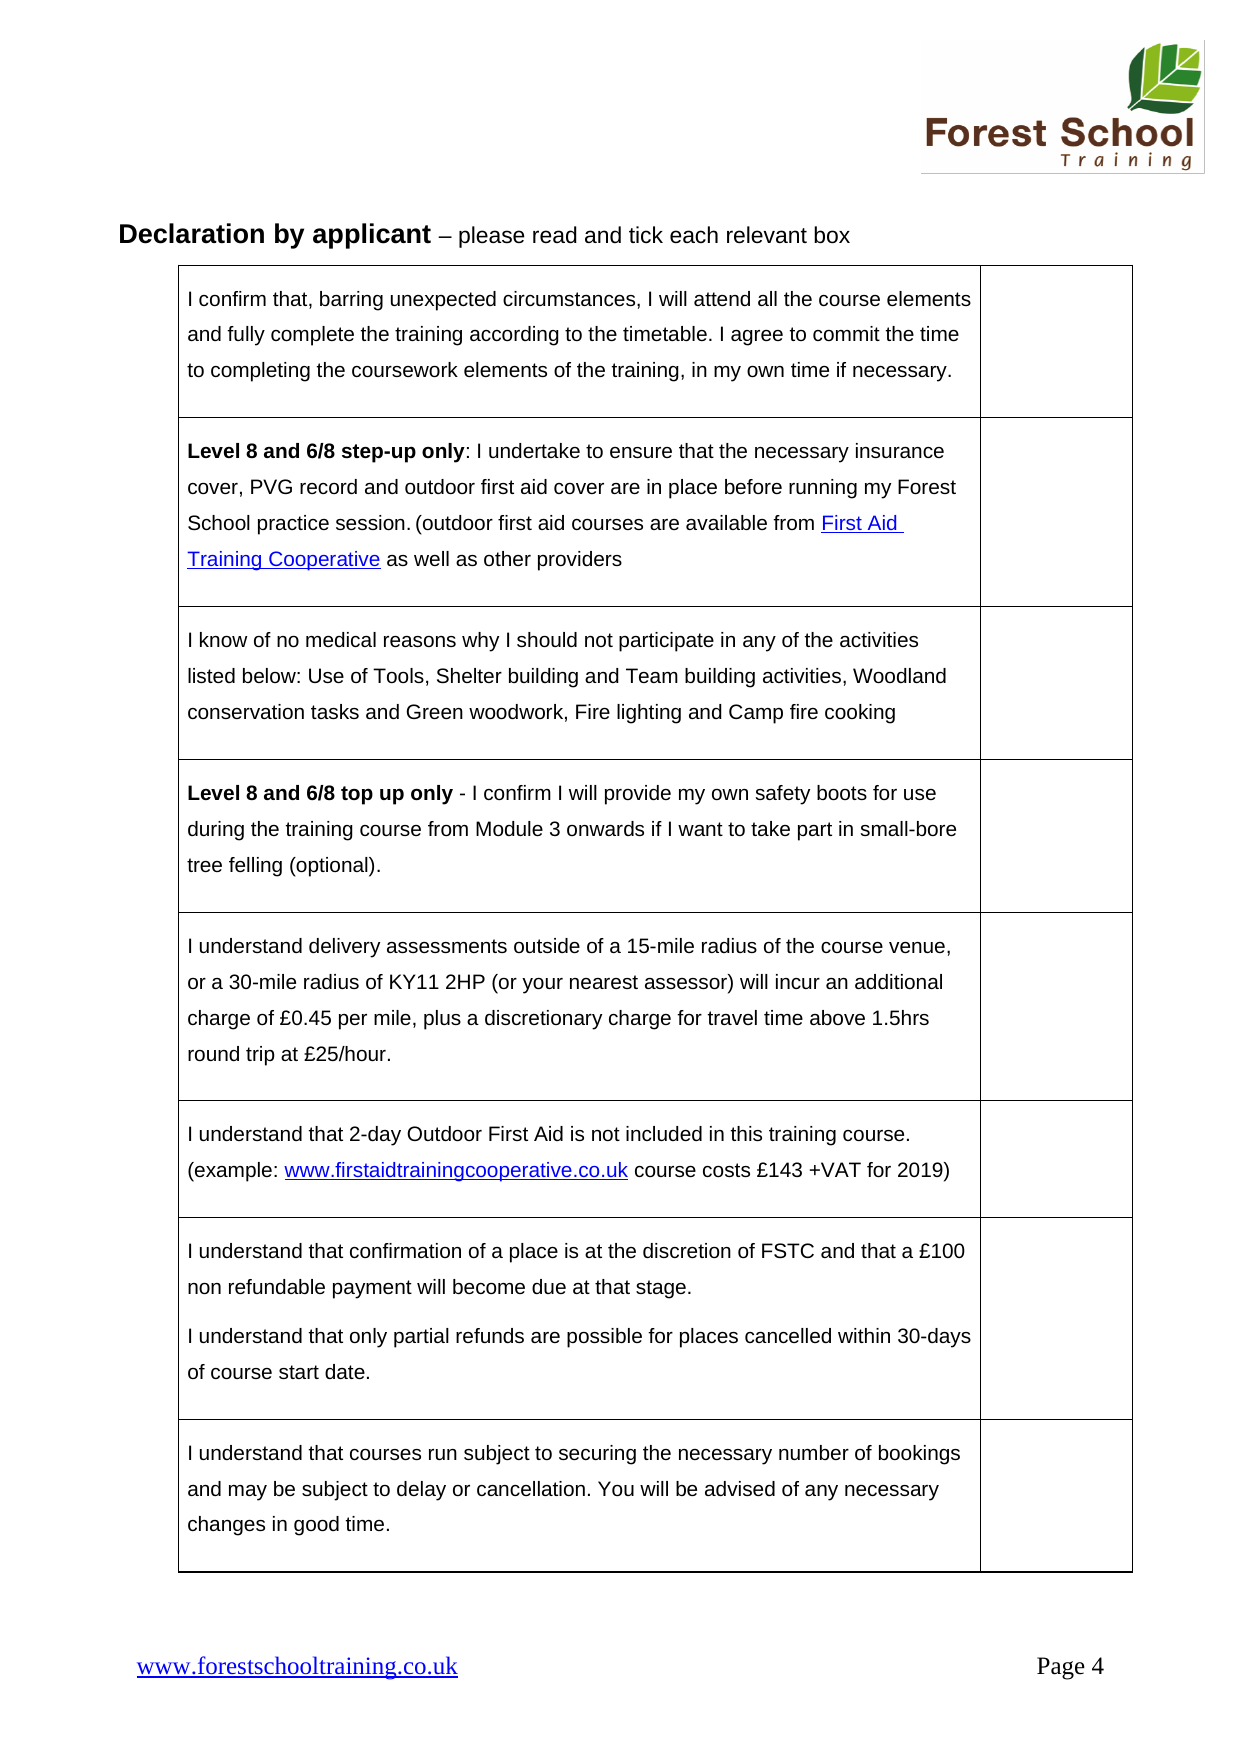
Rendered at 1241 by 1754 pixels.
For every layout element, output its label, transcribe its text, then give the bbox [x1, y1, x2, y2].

table_cell I know of no medical reasons why I should not participate in any of the activities listed below: Use of Tools, Shelter building and Team building activities, Woodland conservation tasks and Green woodwork, Fire lighting and Camp fire cooking [179, 607, 980, 759]
table_header I confirm that, barring unexpected circumstances, I will attend all the course elements and fully complete the training according to the timetable. I agree to commit the time to completing the coursework elements of the training, in my own time if necessary. [179, 266, 980, 417]
table_cell [981, 760, 1132, 912]
table_cell Level 8 and 6/8 top up only - I confirm I will provide my own safety boots for use during the training course from Module 3 onwards if I want to take part in small-bore tree felling (optional). [179, 760, 980, 912]
table_header [981, 266, 1132, 417]
table_cell I understand that confirmation of a place is at the discretion of FSTC and that a £100 non refundable payment will become due at that stage. I understand that only partial refunds are possible for places cancelled within 30-days of course start date. [179, 1218, 980, 1418]
table_cell [981, 913, 1132, 1100]
table_cell [981, 607, 1132, 759]
text Declaration by applicant – please read and tick each relevant box [118, 218, 1122, 249]
table_cell [981, 1218, 1132, 1418]
table_cell [981, 418, 1132, 606]
table_cell I understand delivery assessments outside of a 15-mile radius of the course venue, or a 30-mile radius of KY11 2HP (or your nearest assessor) will incur an additional charge of £0.45 per mile, plus a discretionary charge for travel time above 1.5hrs round trip at £25/hour. [179, 913, 980, 1100]
table_cell I understand that 2-day Outdoor First Aid is not included in this training course. (example: www.firstaidtrainingcooperative.co.uk course costs £143 +VAT for 2019) [179, 1101, 980, 1217]
table_cell Level 8 and 6/8 step-up only: I undertake to ensure that the necessary insurance cover, PVG record and outdoor first aid cover are in place before running my Forest School practice session. (outdoor first aid courses are available from First Aid Training Cooperative as well as other providers [179, 418, 980, 606]
table_cell [981, 1420, 1132, 1571]
picture [920, 39, 1205, 174]
table_cell I understand that courses run subject to securing the necessary number of bookings and may be subject to delay or cancellation. You will be advised of any necessary changes in good time. [179, 1420, 980, 1571]
table_cell [981, 1101, 1132, 1217]
